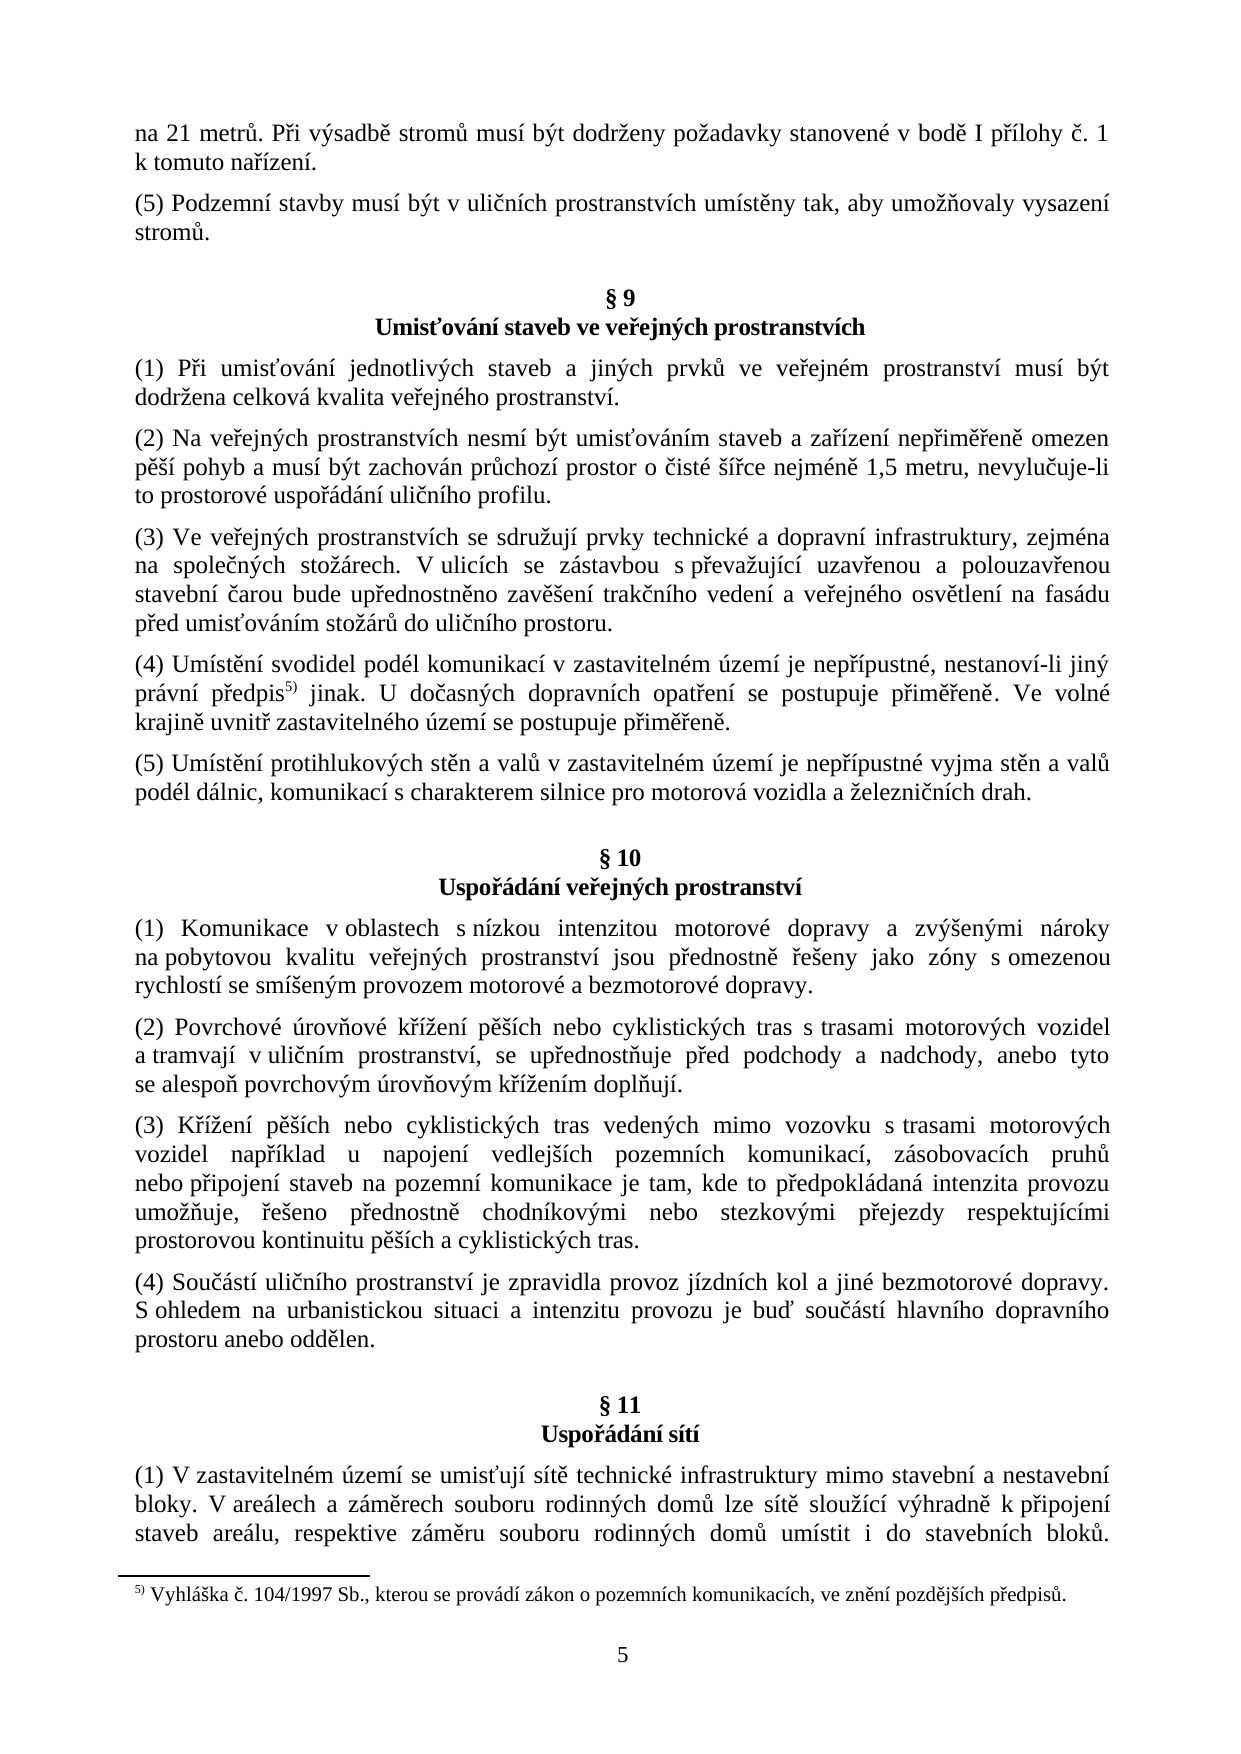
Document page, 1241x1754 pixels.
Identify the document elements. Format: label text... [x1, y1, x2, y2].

subtitle § 10 [135, 843, 1106, 872]
subtitle § 11 [135, 1391, 1106, 1419]
text (4) Umístění svodidel podél komunikací v zastavitelném území je nepřípustné, nestanoví-li jiný právní předpis) jinak. U dočasných dopravních opatření se postupuje přiměřeně. Ve volné krajině uvnitř zastavitelného území se postupuje přiměřeně. [134, 649, 1111, 736]
text (3) Ve veřejných prostranstvích se sdružují prvky technické a dopravní infrastruktury, zejména na společných stožárech. V ulicích se zástavbou s převažující uzavřenou a polouzavřenou stavební čarou bude upřednostněno zavěšení trakčního vedení a veřejného osvětlení na fasádu před umisťováním stožárů do uličního prostoru. [134, 522, 1111, 637]
subtitle Umisťování staveb ve veřejných prostranstvích [135, 312, 1106, 341]
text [134, 1461, 1111, 1547]
text (5) Podzemní stavby musí být v uličních prostranstvích umístěny tak, aby umožňovaly vysazení stromů. [134, 188, 1111, 246]
text (3) Křížení pěších nebo cyklistických tras vedených mimo vozovku s trasami motorových vozidel například u napojení vedlejších pozemních komunikací, zásobovacích pruhů nebo připojení staveb na pozemní komunikace je tam, kde to předpokládaná intenzita provozu umožňuje, řešeno přednostně chodníkovými nebo stezkovými přejezdy respektujícími prostorovou kontinuitu pěších a cyklistických tras. [134, 1111, 1111, 1254]
text (5) Umístění protihlukových stěn a valů v zastavitelném území je nepřípustné vyjma stěn a valů podél dálnic, komunikací s charakterem silnice pro motorová vozidla a železničních drah. [134, 748, 1111, 806]
text (4) Součástí uličního prostranství je zpravidla provoz jízdních kol a jiné bezmotorové dopravy. S ohledem na urbanistickou situaci a intenzitu provozu je buď součástí hlavního dopravního prostoru anebo oddělen. [134, 1267, 1111, 1353]
text (2) Povrchové úrovňové křížení pěších nebo cyklistických tras s trasami motorových vozidel a tramvají v uličním prostranství, se upřednostňuje před podchody a nadchody, anebo tyto se alespoň povrchovým úrovňovým křížením doplňují. [134, 1012, 1111, 1098]
text (1) Při umisťování jednotlivých staveb a jiných prvků ve veřejném prostranství musí být dodržena celková kvalita veřejného prostranství. [134, 353, 1111, 411]
subtitle Uspořádání veřejných prostranství [135, 872, 1106, 901]
text (2) Na veřejných prostranstvích nesmí být umisťováním staveb a zařízení nepřiměřeně omezen pěší pohyb a musí být zachován průchozí prostor o čisté šířce nejméně 1,5 metru, nevylučuje-li to prostorové uspořádání uličního profilu. [134, 423, 1111, 509]
subtitle § 9 [135, 283, 1106, 312]
subtitle Uspořádání sítí [135, 1419, 1106, 1448]
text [134, 118, 1111, 176]
text (1) Komunikace v oblastech s nízkou intenzitou motorové dopravy a zvýšenými nároky na pobytovou kvalitu veřejných prostranství jsou přednostně řešeny jako zóny s omezenou rychlostí se smíšeným provozem motorové a bezmotorové dopravy. [134, 913, 1111, 999]
